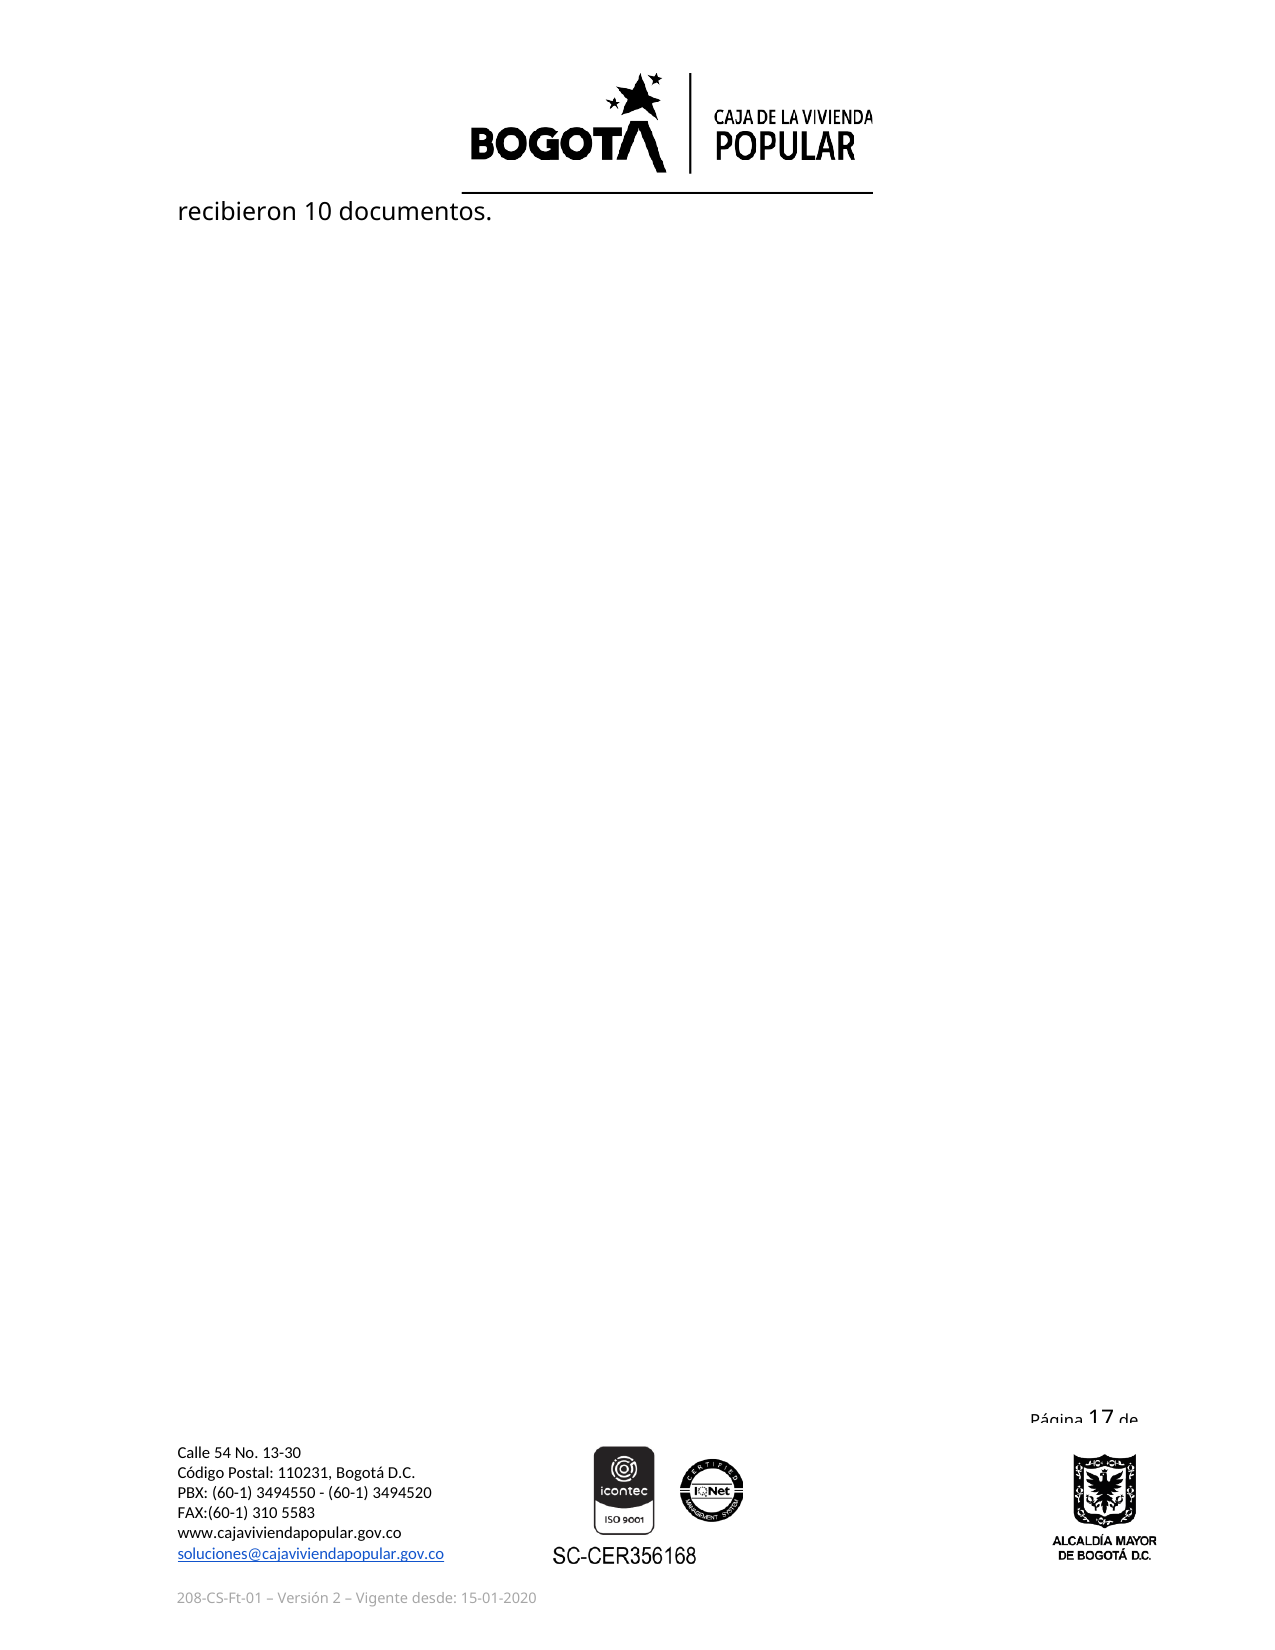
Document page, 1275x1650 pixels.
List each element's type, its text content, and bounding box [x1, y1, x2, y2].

picture [553, 1446, 743, 1564]
picture [461, 73, 873, 194]
picture [1052, 1454, 1157, 1560]
